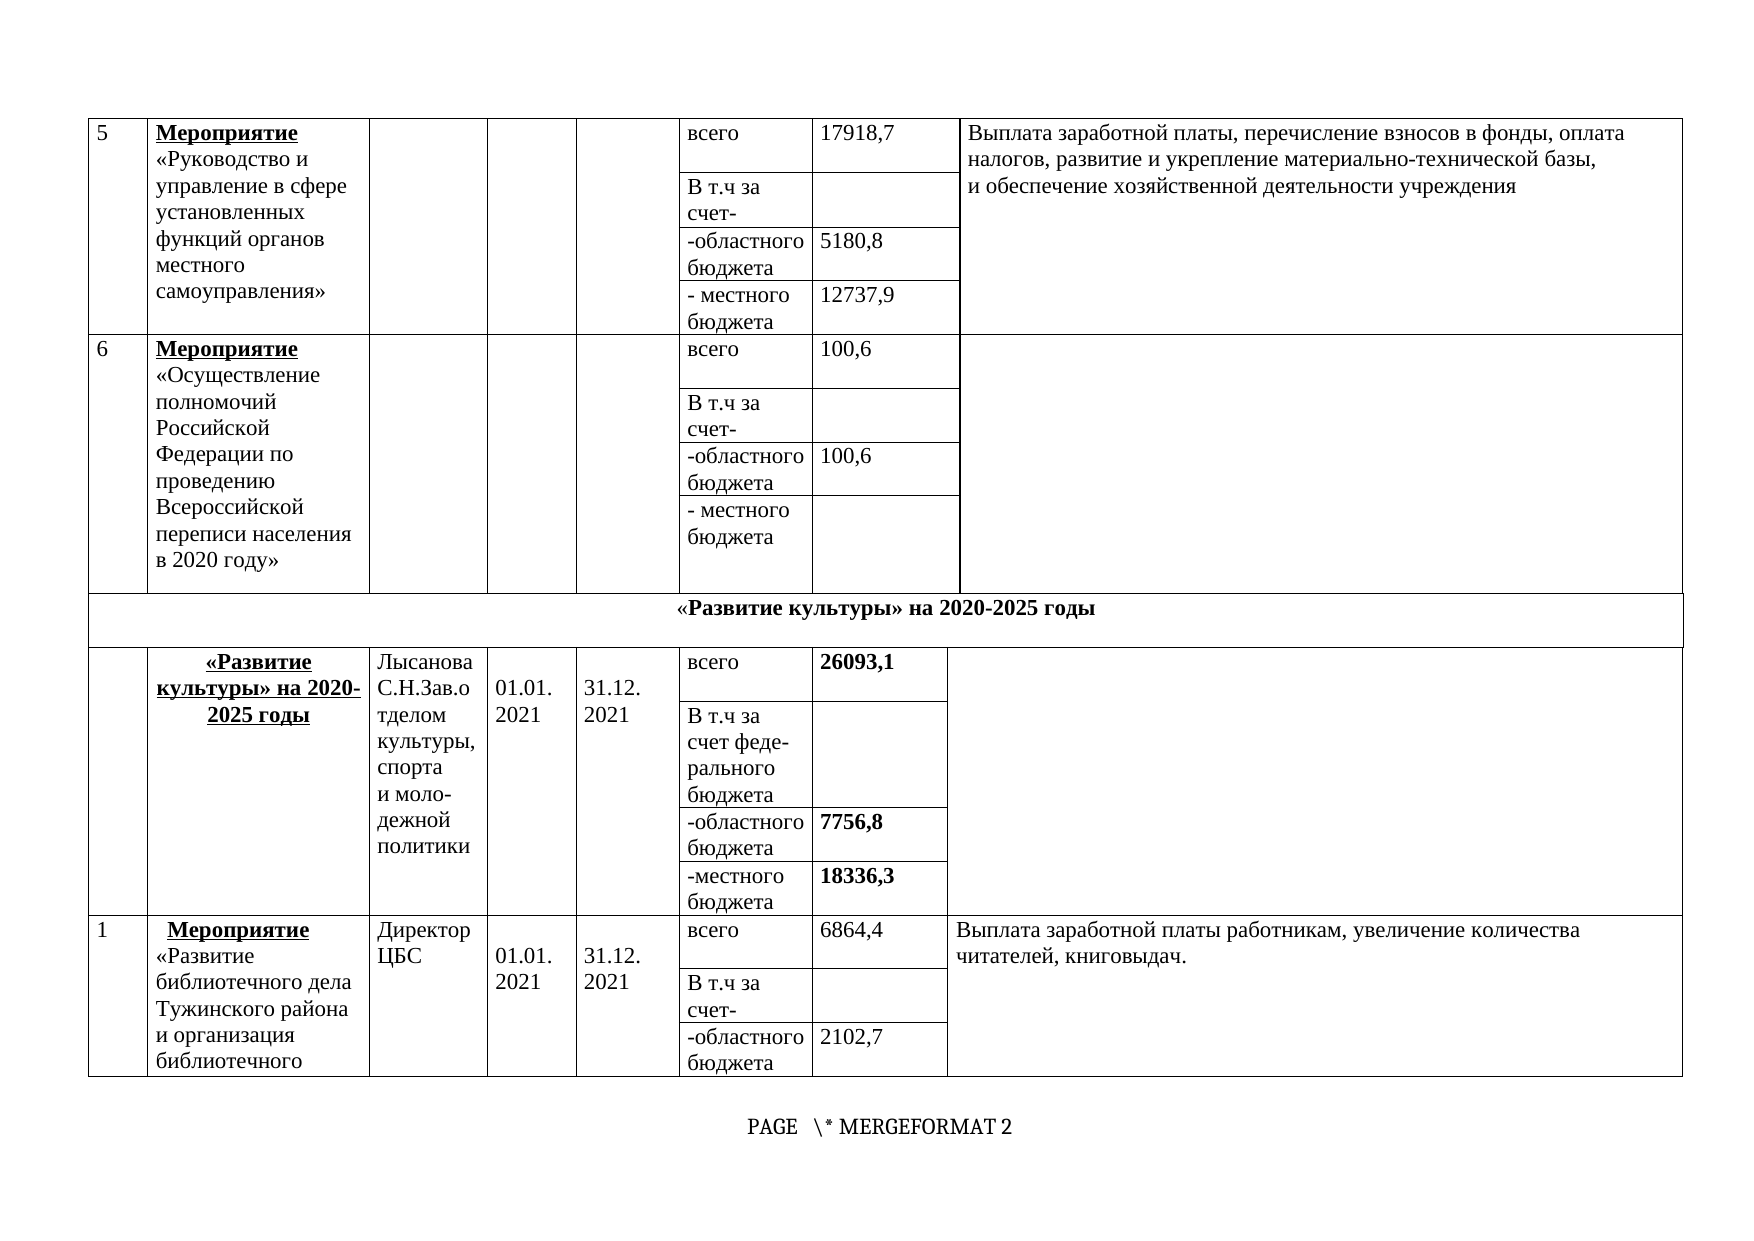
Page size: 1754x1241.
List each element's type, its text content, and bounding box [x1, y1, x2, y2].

table_cell 17918,7 [813, 119, 959, 172]
table_cell -областного бюджета [680, 228, 812, 280]
table_cell Мероприятие «Осуществление полномочий Российской Федерации по проведению Всероссийской переписи населения в 2020 году» [148, 335, 369, 593]
table_cell В т.ч за счет- [680, 389, 812, 442]
table_cell [813, 389, 959, 442]
table_cell всего [680, 916, 812, 968]
table_cell Лысанова С.Н.Зав.отделом культуры, спорта и моло-дежной политики [370, 648, 487, 914]
table_cell [488, 119, 576, 334]
table_cell 2102,7 [813, 1023, 947, 1076]
table_cell 100,6 [813, 443, 959, 495]
table_cell [948, 648, 1682, 914]
table_cell - местного бюджета [680, 281, 812, 334]
table_cell всего [680, 648, 812, 701]
table_cell 31.12. 2021 [577, 648, 679, 914]
table_cell [89, 648, 147, 914]
table_cell 26093,1 [813, 648, 947, 701]
table_cell 100,6 [813, 335, 959, 388]
table_cell «Развитие культуры» на 2020-2025 годы [89, 594, 1683, 647]
table_cell Выплата заработной платы работникам, увеличение количества читателей, книговыдач. [948, 916, 1682, 1076]
table_cell [370, 119, 487, 334]
table_cell Директор ЦБС [370, 916, 487, 1076]
table_cell 5180,8 [813, 228, 959, 280]
table_cell 6864,4 [813, 916, 947, 968]
table_cell [961, 335, 1682, 593]
table_cell -областного бюджета [680, 808, 812, 861]
table_cell - местного бюджета [680, 496, 812, 593]
table_cell 1 [89, 916, 147, 1076]
table_cell Мероприятие «Развитие библиотечного дела Тужинского района и организация библиотечного обслуживания населения района» [148, 916, 369, 1076]
table_cell 18336,3 [813, 862, 947, 914]
table_cell всего [680, 335, 812, 388]
table_cell [813, 496, 959, 593]
table_cell 01.01. 2021 [488, 916, 576, 1076]
table_cell В т.ч за счет- [680, 969, 812, 1022]
table_cell [813, 173, 959, 227]
table_cell 6 [89, 335, 147, 593]
table_cell [813, 702, 947, 807]
table_cell [488, 335, 576, 593]
table_cell Мероприятие «Руководство и управление в сфере установленных функций органов местного самоуправления» [148, 119, 369, 334]
table_cell В т.ч за счет- [680, 173, 812, 227]
table_cell [577, 119, 679, 334]
table_cell В т.ч за счет феде-рального бюджета [680, 702, 812, 807]
table_cell 01.01. 2021 [488, 648, 576, 914]
table_cell Выплата заработной платы, перечисление взносов в фонды, оплата налогов, развитие и укрепление материально-технической базы, и обеспечение хозяйственной деятельности учреждения [961, 119, 1682, 334]
table_cell -областного бюджета [680, 443, 812, 495]
table_cell 5 [89, 119, 147, 334]
table_cell «Развитие культуры» на 2020-2025 годы [148, 648, 369, 914]
table_cell [813, 969, 947, 1022]
table_cell 31.12. 2021 [577, 916, 679, 1076]
table_cell [370, 335, 487, 593]
table_cell -областного бюджета [680, 1023, 812, 1076]
table_cell [577, 335, 679, 593]
table_cell 12737,9 [813, 281, 959, 334]
table_cell всего [680, 119, 812, 172]
table_cell -местного бюджета [680, 862, 812, 914]
table_cell 7756,8 [813, 808, 947, 861]
